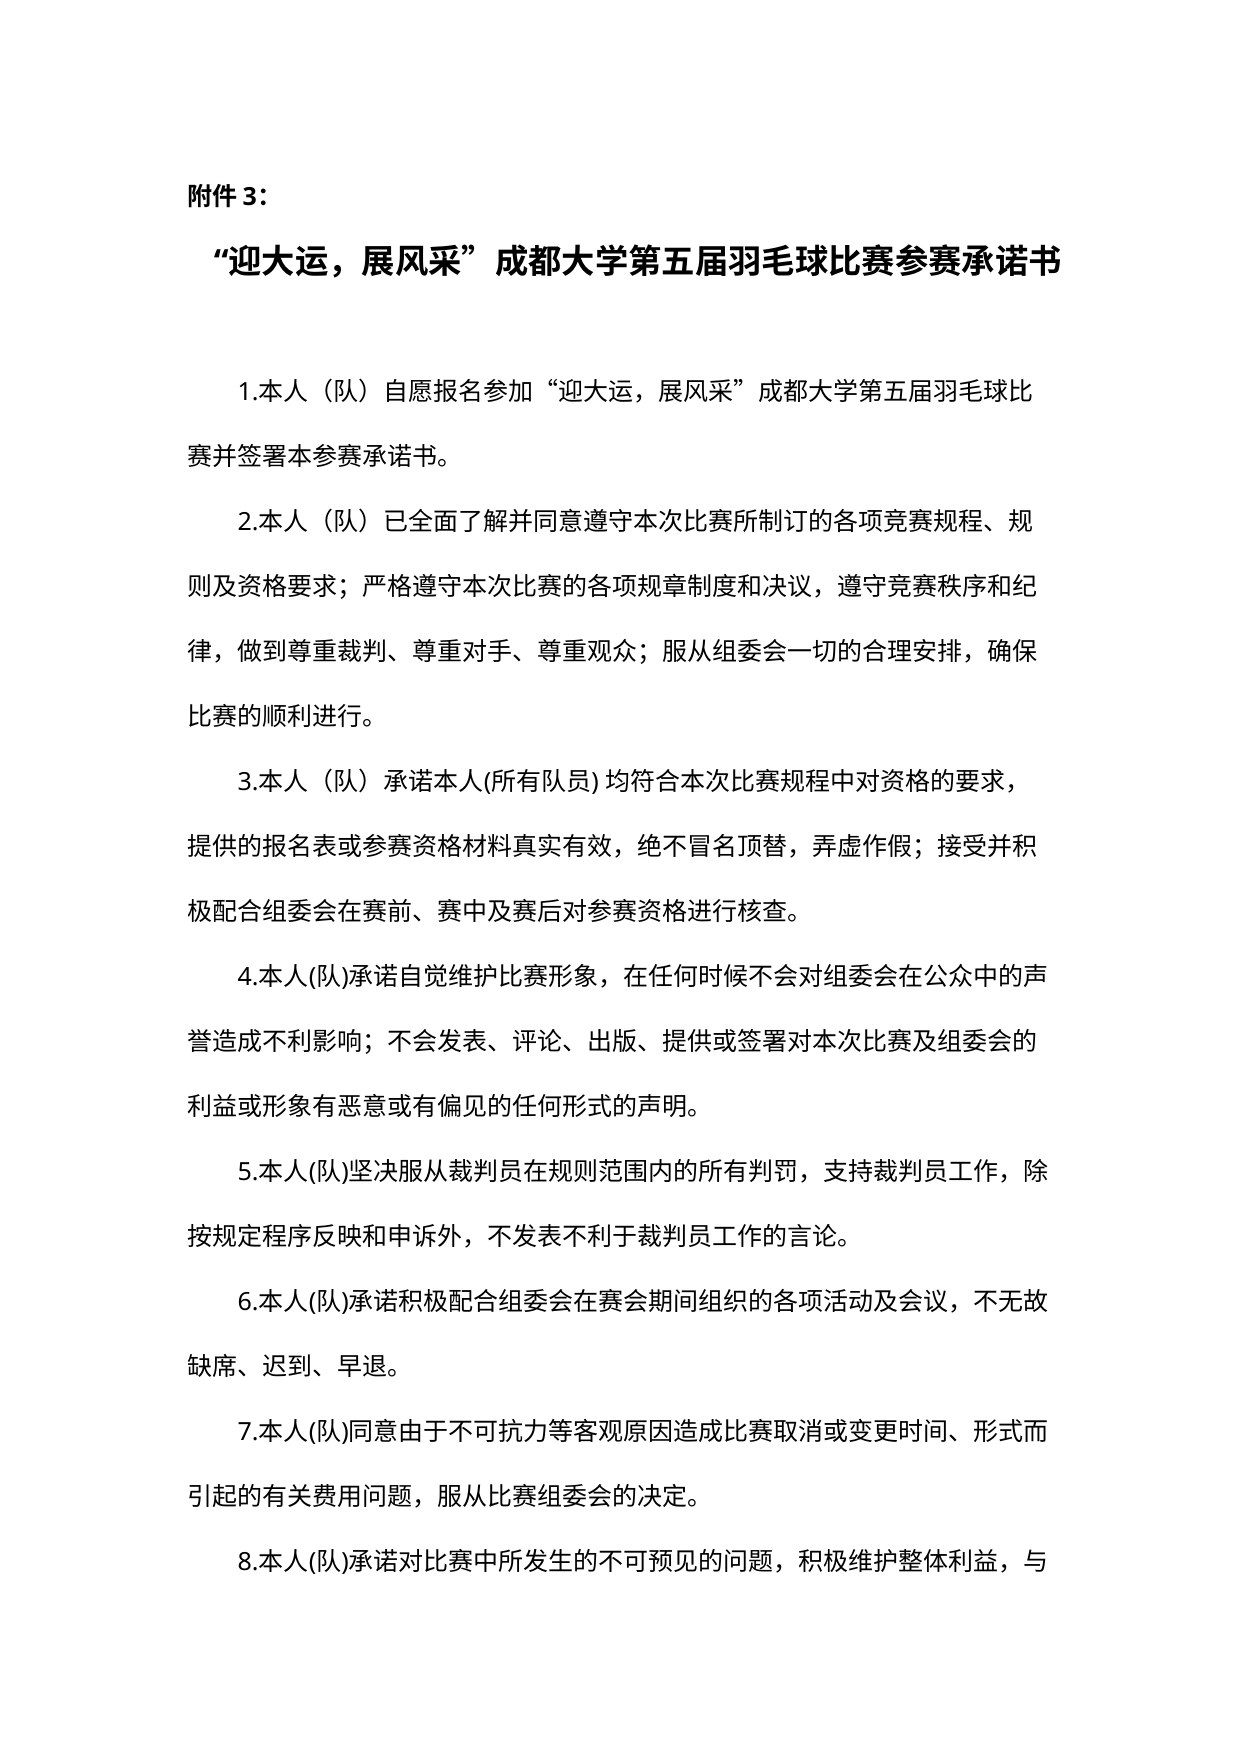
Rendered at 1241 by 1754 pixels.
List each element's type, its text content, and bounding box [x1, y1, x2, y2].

text 附件3： [187, 162, 1053, 227]
text 2.本人（队）已全面了解并同意遵守本次比赛所制订的各项竞赛规程、规则及资格要求；严格遵守本次比赛的各项规章制度和决议，遵守竞赛秩序和纪律，做到尊重裁判、尊重对手、尊重观众；服从组委会一切的合理安排，确保比赛的顺利进行。 [187, 487, 1053, 747]
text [187, 1527, 1053, 1592]
text 5.本人(队)坚决服从裁判员在规则范围内的所有判罚，支持裁判员工作，除按规定程序反映和申诉外，不发表不利于裁判员工作的言论。 [187, 1137, 1053, 1267]
text 3.本人（队）承诺本人(所有队员) 均符合本次比赛规程中对资格的要求，提供的报名表或参赛资格材料真实有效，绝不冒名顶替，弄虚作假；接受并积极配合组委会在赛前、赛中及赛后对参赛资格进行核查。 [187, 747, 1053, 942]
text 4.本人(队)承诺自觉维护比赛形象，在任何时候不会对组委会在公众中的声誉造成不利影响；不会发表、评论、出版、提供或签署对本次比赛及组委会的利益或形象有恶意或有偏见的任何形式的声明。 [187, 942, 1053, 1137]
text 7.本人(队)同意由于不可抗力等客观原因造成比赛取消或变更时间、形式而引起的有关费用问题，服从比赛组委会的决定。 [187, 1397, 1053, 1527]
text 1.本人（队）自愿报名参加“迎大运，展风采”成都大学第五届羽毛球比赛并签署本参赛承诺书。 [187, 357, 1053, 487]
text 6.本人(队)承诺积极配合组委会在赛会期间组织的各项活动及会议，不无故缺席、迟到、早退。 [187, 1267, 1053, 1397]
text “迎大运，展风采”成都大学第五届羽毛球比赛参赛承诺书 [187, 227, 1087, 292]
